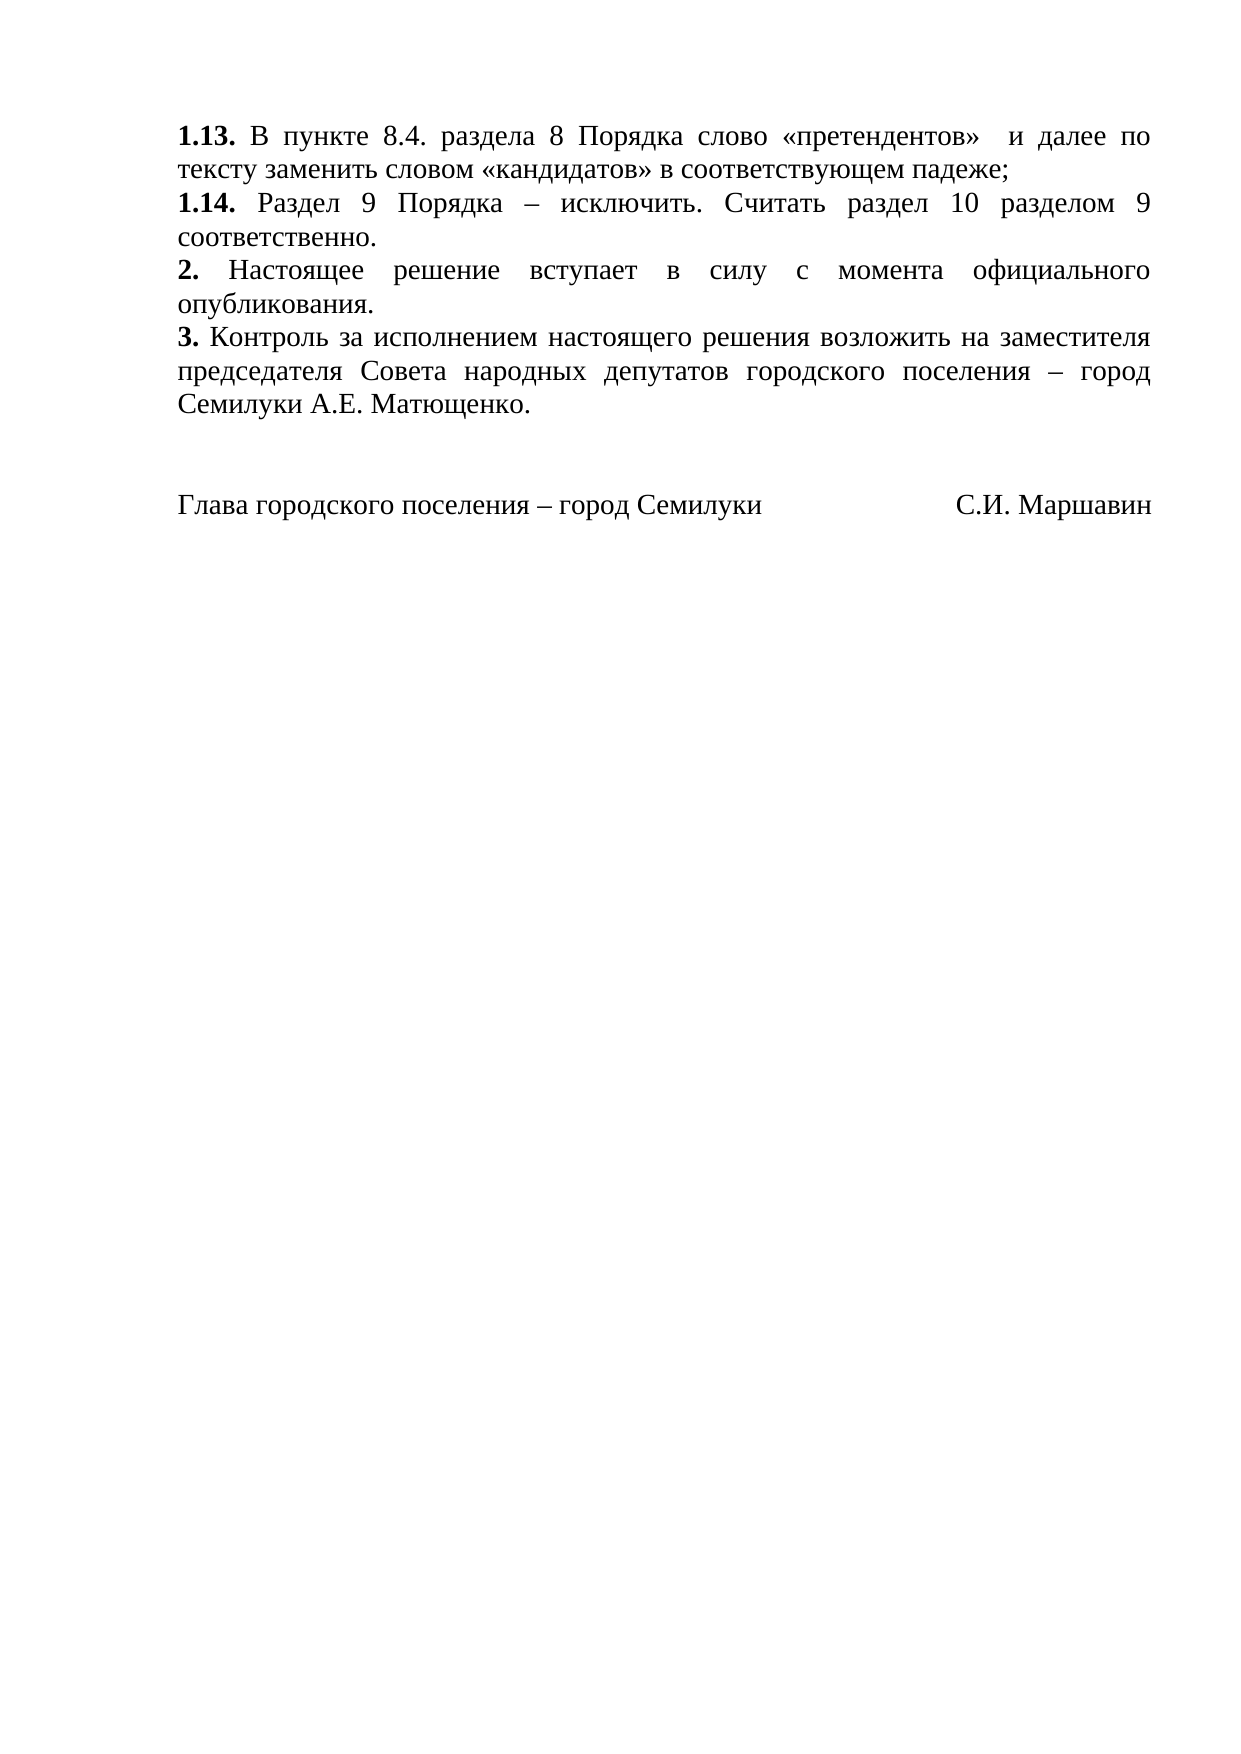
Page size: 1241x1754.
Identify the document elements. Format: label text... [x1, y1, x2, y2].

text 1.14. Раздел 9 Порядка – исключить. Считать раздел 10 разделом 9 соответственно. [177, 185, 1152, 252]
table_header Глава городского поселения – город Семилуки [166, 487, 812, 521]
text 2. Настоящее решение вступает в силу с момента официального опубликования. [177, 252, 1152, 319]
text 3. Контроль за исполнением настоящего решения возложить на заместителя председателя Совета народных депутатов городского поселения – город Семилуки А.Е. Матющенко. [177, 319, 1152, 420]
table_header С.И. Маршавин [812, 487, 1163, 521]
text 1.13. В пункте 8.4. раздела 8 Порядка слово «претендентов» и далее по тексту заменить словом «кандидатов» в соответствующем падеже; [177, 118, 1152, 185]
